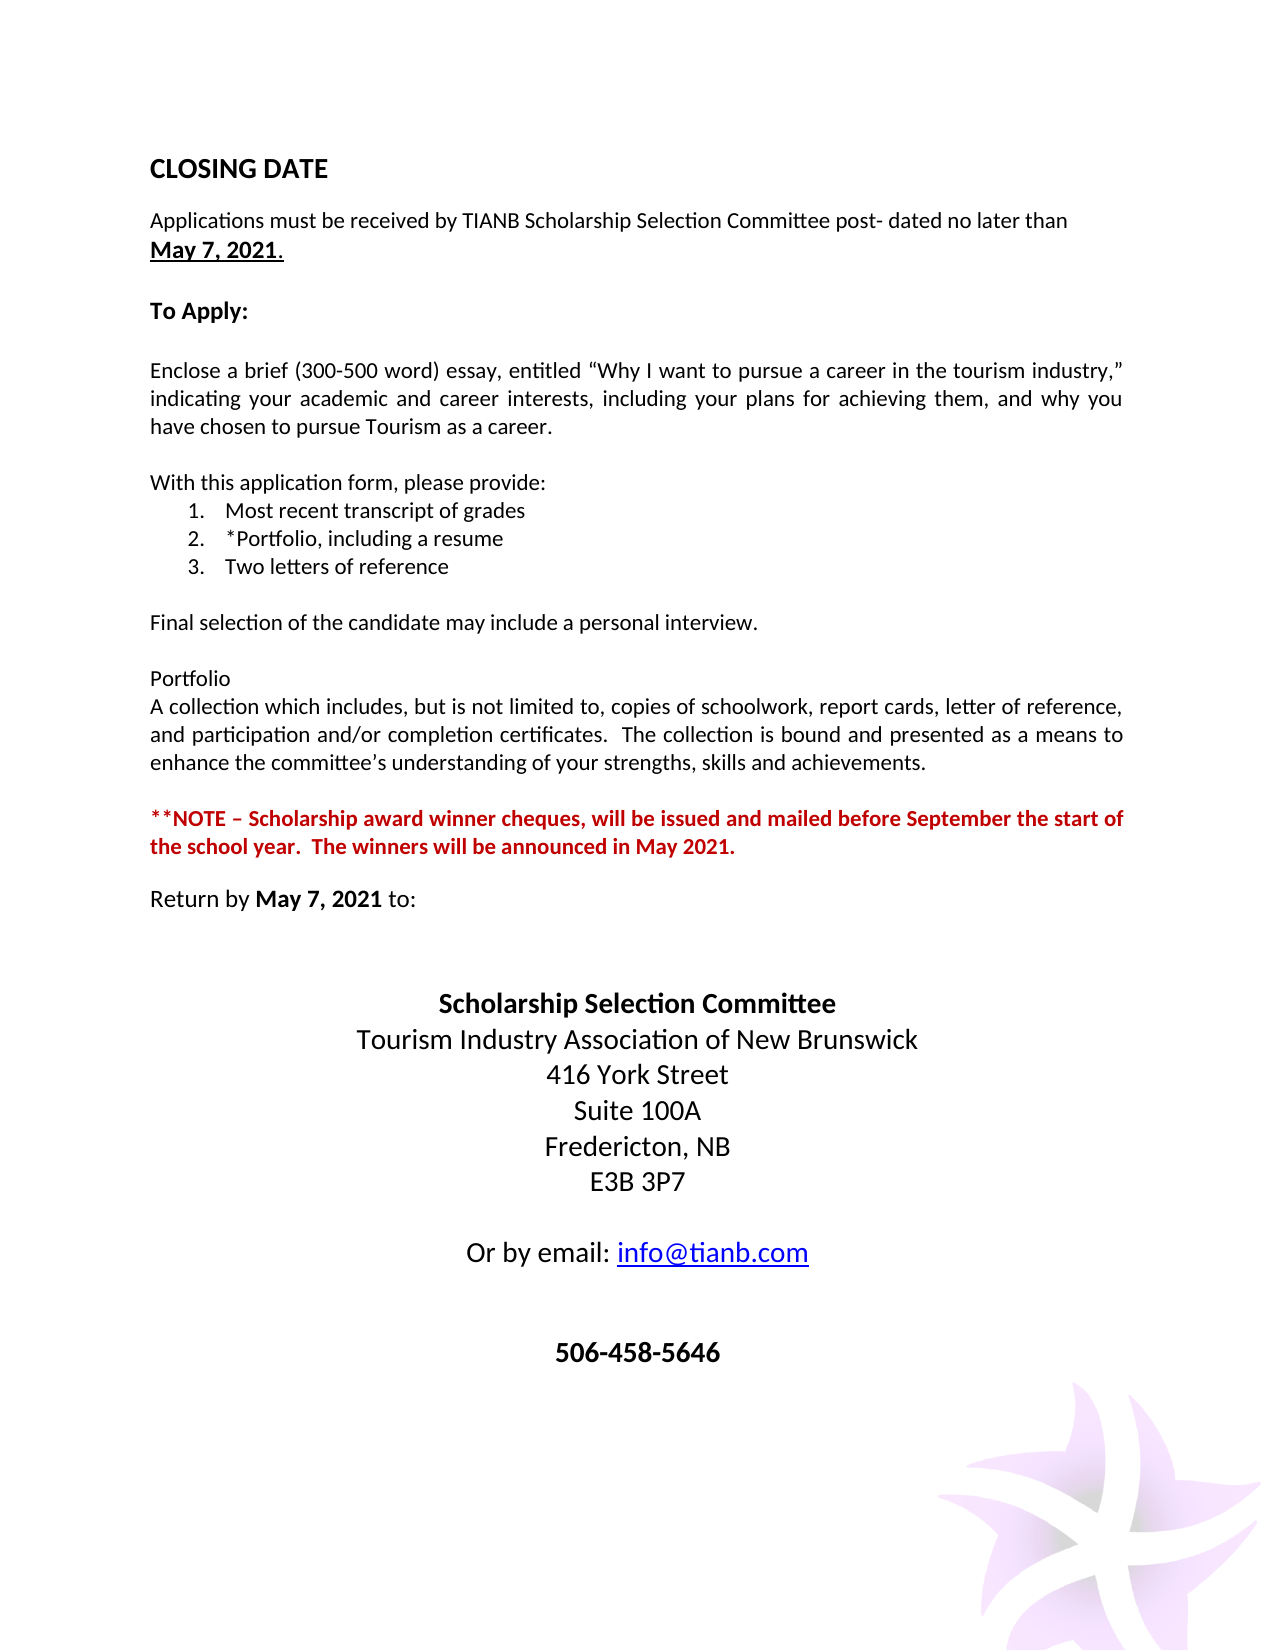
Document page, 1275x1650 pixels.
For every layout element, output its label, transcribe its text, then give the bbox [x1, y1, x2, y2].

text Suite 100A [150, 1092, 1125, 1128]
text To Apply: [150, 295, 1125, 326]
text Final selection of the candidate may include a personal interview. [150, 608, 1125, 636]
text CLOSING DATE [150, 150, 1125, 186]
list Most recent transcript of grades [187, 496, 1125, 524]
text Scholarship Selection Committee [150, 985, 1125, 1021]
text Or by email: info@tianb.com [150, 1234, 1125, 1270]
text A collection which includes, but is not limited to, copies of schoolwork, report cards, letter of reference, and participation and/or completion certificates. The collection is bound and presented as a means to enhance the committee’s understanding of your strengths, skills and achievements. [150, 692, 1125, 776]
text E3B 3P7 [150, 1163, 1125, 1199]
text Enclose a brief (300-500 word) essay, entitled “Why I want to pursue a career in the tourism industry,” indicating your academic and career interests, including your plans for achieving them, and why you have chosen to pursue Tourism as a career. [150, 356, 1125, 440]
text Return by May 7, 2021 to: [150, 883, 1125, 914]
text May 7, 2021. [150, 234, 1125, 264]
list Two letters of reference [187, 552, 1125, 580]
text Portfolio [150, 664, 1125, 692]
text 506-458-5646 [150, 1334, 1125, 1370]
text Applications must be received by TIANB Scholarship Selection Committee post- dated no later than [150, 206, 1125, 234]
text Fredericton, [150, 1128, 1125, 1163]
text Tourism Industry Association of [150, 1021, 1125, 1056]
text 416 York Street [150, 1056, 1125, 1092]
text With this application form, please provide: [150, 468, 1125, 496]
text **NOTE – Scholarship award winner cheques, will be issued and mailed before September the start of the school year. The winners will be announced in May 2021. [150, 804, 1125, 860]
list *Portfolio, including a resume [187, 524, 1125, 552]
